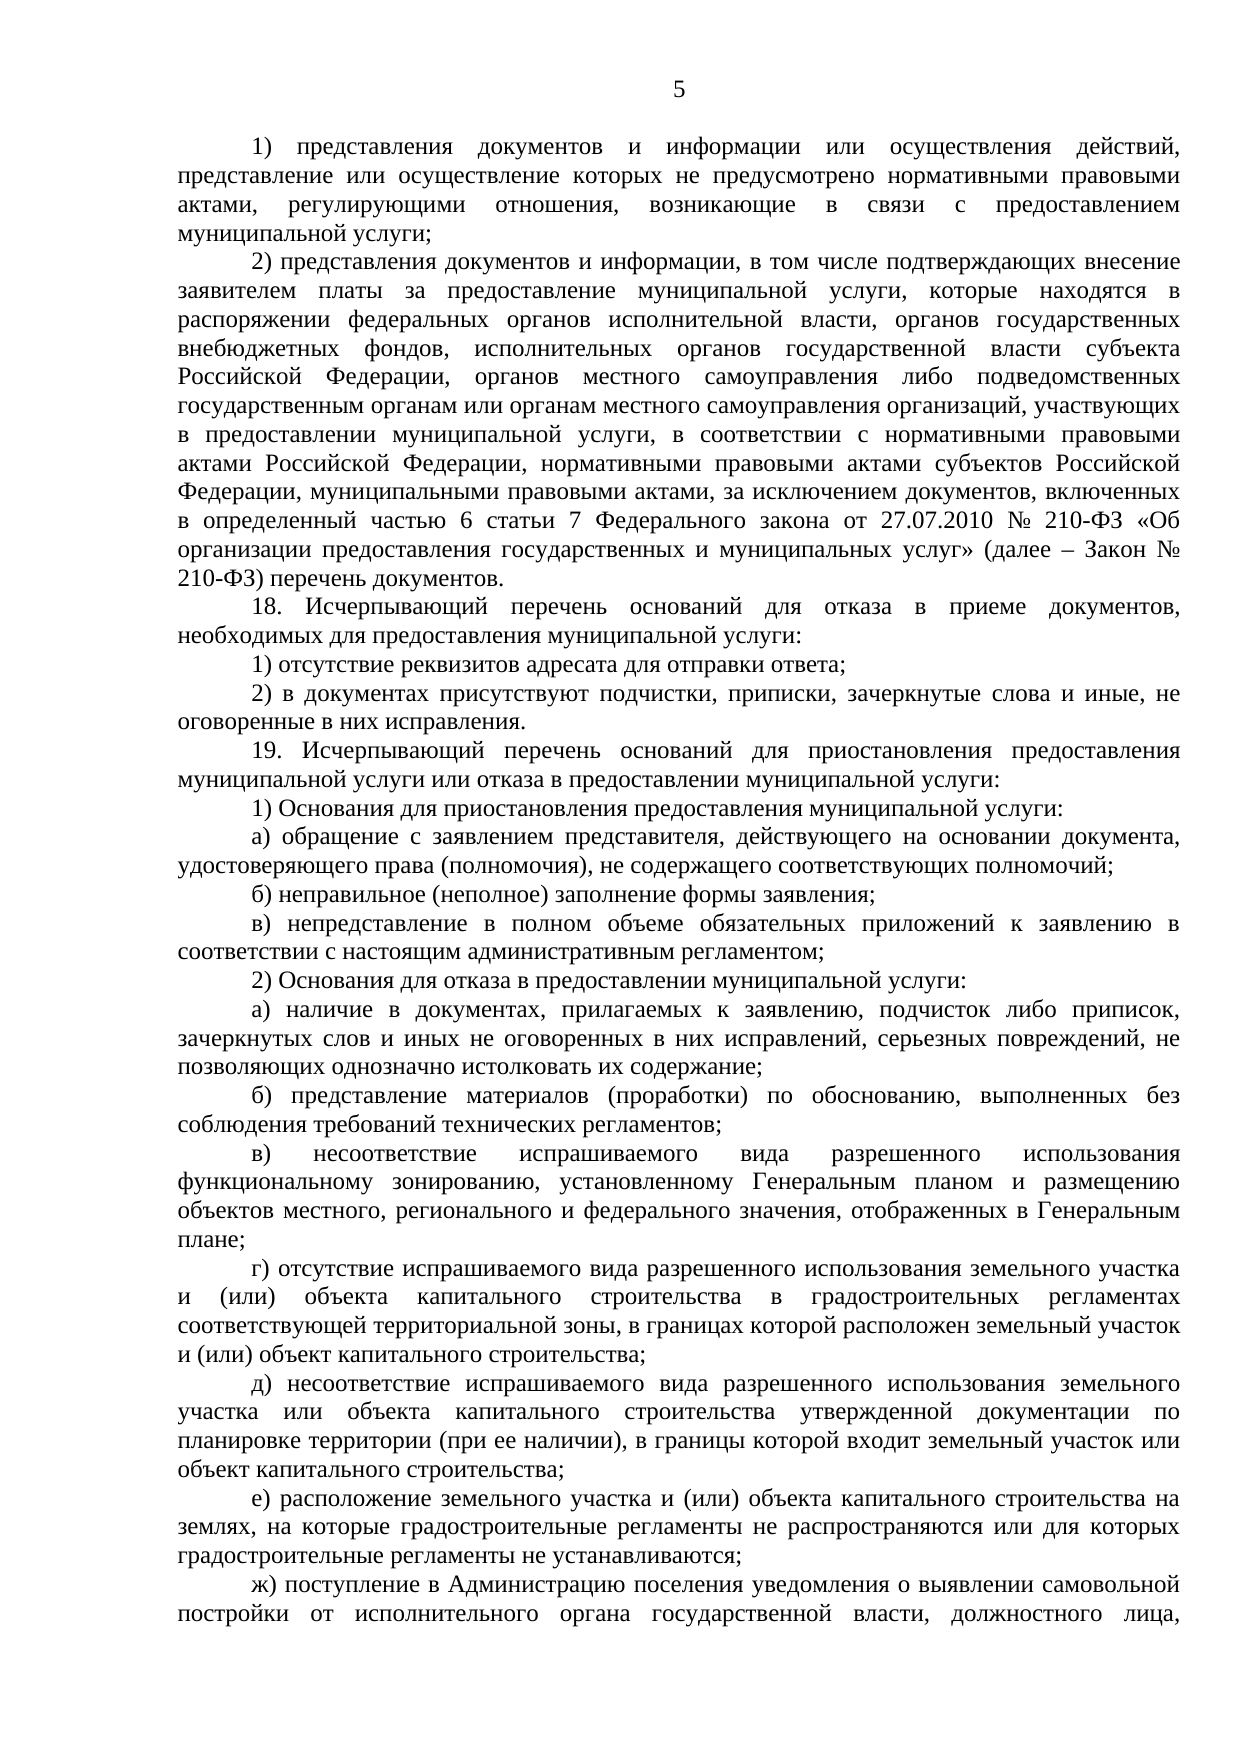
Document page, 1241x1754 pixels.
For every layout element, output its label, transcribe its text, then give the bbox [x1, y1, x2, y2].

text в) непредставление в полном объеме обязательных приложений к заявлению в соответствии с настоящим административным регламентом; [177, 908, 1181, 965]
text 1) отсутствие реквизитов адресата для отправки ответа; [177, 649, 1181, 678]
text д) несоответствие испрашиваемого вида разрешенного использования земельного участка или объекта капитального строительства утвержденной документации по планировке территории (при ее наличии), в границы которой входит земельный участок или объект капитального строительства; [177, 1368, 1181, 1483]
text 1) Основания для приостановления предоставления муниципальной услуги: [177, 793, 1181, 821]
text б) неправильное (неполное) заполнение формы заявления; [177, 879, 1181, 908]
text 1) представления документов и информации или осуществления действий, представление или осуществление которых не предусмотрено нормативными правовыми актами, регулирующими отношения, возникающие в связи с предоставлением муниципальной услуги; [177, 131, 1181, 246]
text 2) в документах присутствуют подчистки, приписки, зачеркнутые слова и иные, не оговоренные в них исправления. [177, 678, 1181, 735]
text а) наличие в документах, прилагаемых к заявлению, подчисток либо приписок, зачеркнутых слов и иных не оговоренных в них исправлений, серьезных повреждений, не позволяющих однозначно истолковать их содержание; [177, 994, 1181, 1080]
text а) обращение с заявлением представителя, действующего на основании документа, удостоверяющего права (полномочия), не содержащего соответствующих полномочий; [177, 821, 1181, 879]
text 2) Основания для отказа в предоставлении муниципальной услуги: [177, 965, 1181, 994]
text 2) представления документов и информации, в том числе подтверждающих внесение заявителем платы за предоставление муниципальной услуги, которые находятся в распоряжении федеральных органов исполнительной власти, органов государственных внебюджетных фондов, исполнительных органов государственной власти субъекта Российской Федерации, органов местного самоуправления либо подведомственных государственным органам или органам местного самоуправления организаций, участвующих в предоставлении муниципальной услуги, в соответствии с нормативными правовыми актами Российской Федерации, нормативными правовыми актами субъектов Российской Федерации, муниципальными правовыми актами, за исключением документов, включенных в определенный частью 6 статьи 7 Федерального закона от 27.07.2010 № 210-ФЗ «Об организации предоставления государственных и муниципальных услуг» (далее – Закон № 210-ФЗ) перечень документов. [177, 246, 1181, 591]
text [177, 1569, 1181, 1626]
text 18. Исчерпывающий перечень оснований для отказа в приеме документов, необходимых для предоставления муниципальной услуги: [177, 591, 1181, 649]
text в) несоответствие испрашиваемого вида разрешенного использования функциональному зонированию, установленному Генеральным планом и размещению объектов местного, регионального и федерального значения, отображенных в Генеральным плане; [177, 1138, 1181, 1253]
text е) расположение земельного участка и (или) объекта капитального строительства на землях, на которые градостроительные регламенты не распространяются или для которых градостроительные регламенты не устанавливаются; [177, 1483, 1181, 1569]
text г) отсутствие испрашиваемого вида разрешенного использования земельного участка и (или) объекта капитального строительства в градостроительных регламентах соответствующей территориальной зоны, в границах которой расположен земельный участок и (или) объект капитального строительства; [177, 1253, 1181, 1368]
text 19. Исчерпывающий перечень оснований для приостановления предоставления муниципальной услуги или отказа в предоставлении муниципальной услуги: [177, 735, 1181, 793]
text б) представление материалов (проработки) по обоснованию, выполненных без соблюдения требований технических регламентов; [177, 1080, 1181, 1138]
